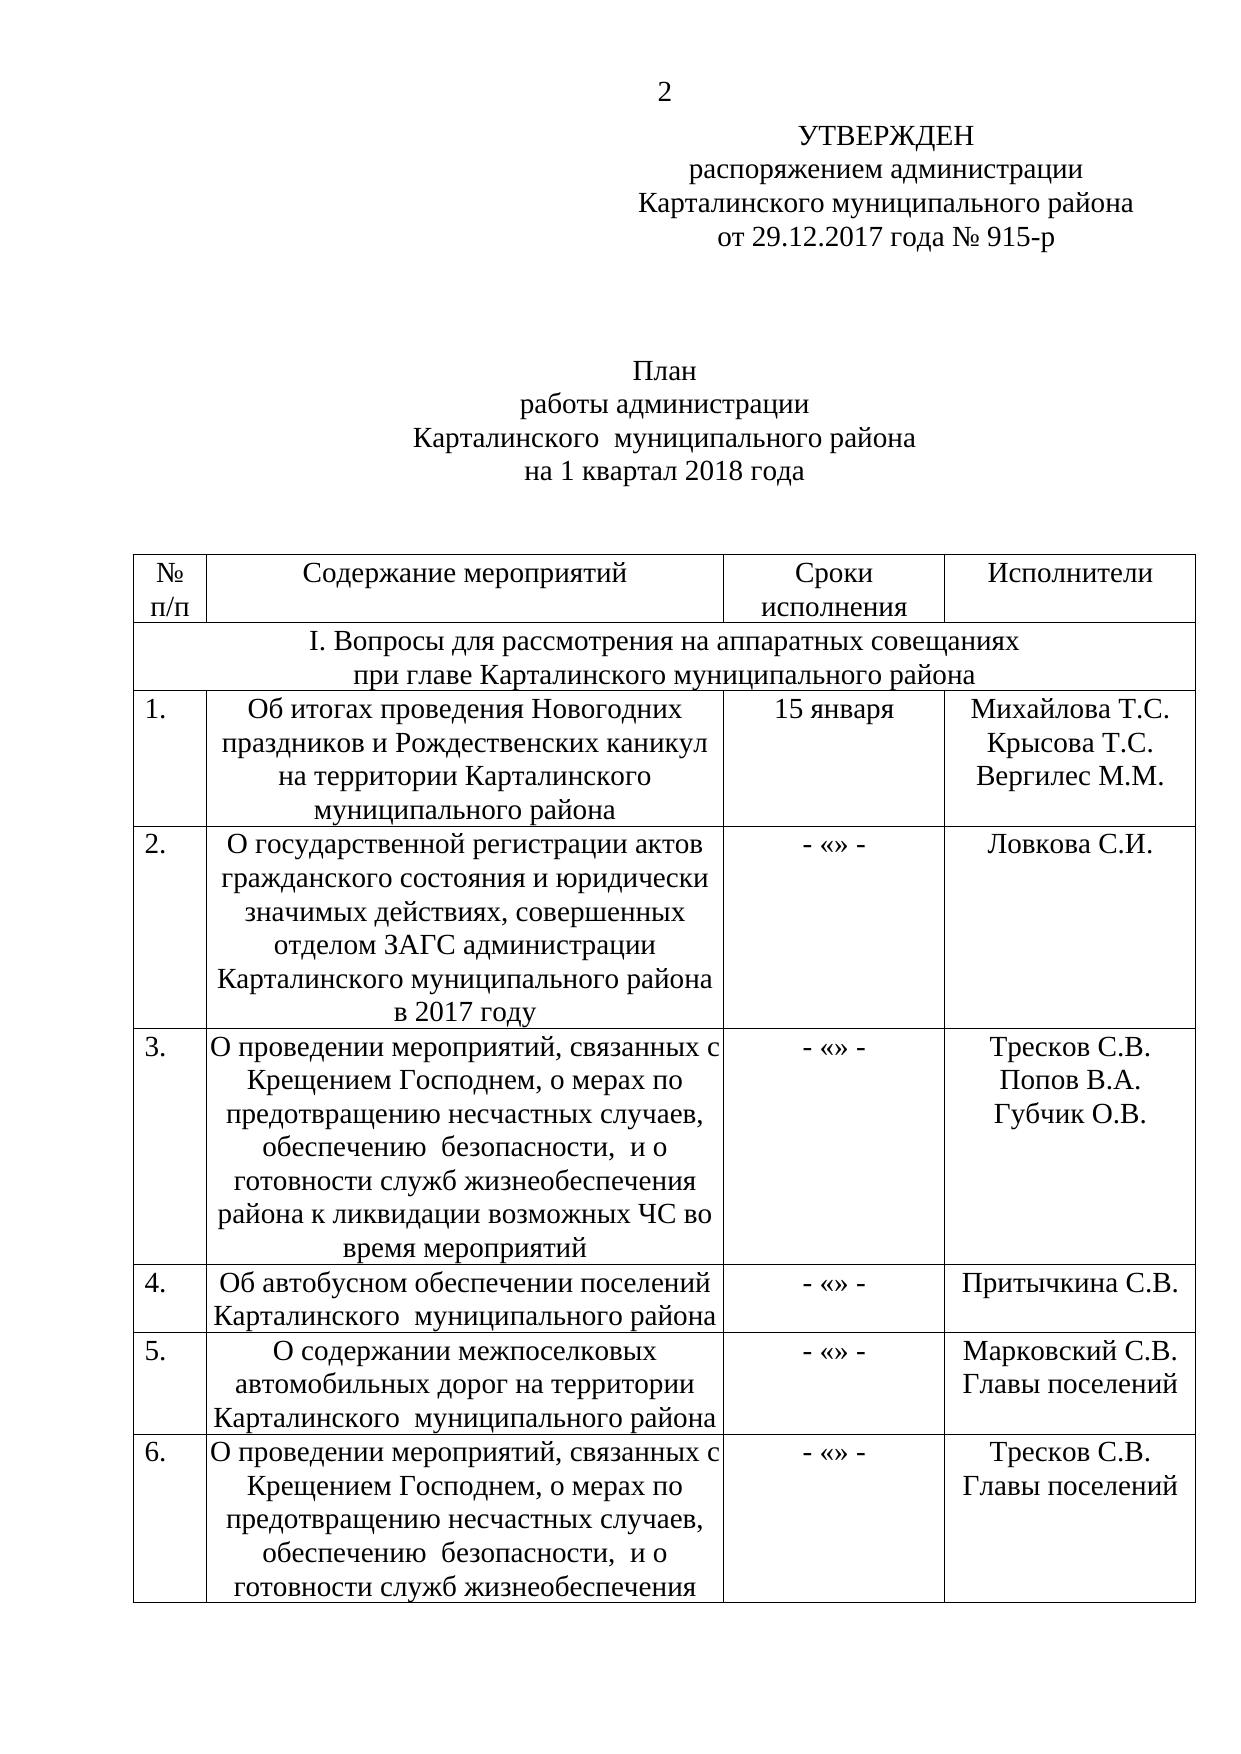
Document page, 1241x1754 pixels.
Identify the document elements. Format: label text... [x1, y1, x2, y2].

table_cell Ловкова С.И. [945, 827, 1195, 1028]
table_cell Марковский С.В. Главы поселений [945, 1333, 1195, 1433]
table_cell [134, 1029, 206, 1264]
table_header № п/п [134, 555, 206, 622]
text работы администрации [177, 386, 1152, 420]
text от 29.12.2017 года № 915-р [620, 219, 1152, 252]
table_cell Михайлова Т.С. Крысова Т.С. Вергилес М.М. [945, 691, 1195, 826]
table_cell - «» - [724, 1265, 944, 1332]
text Карталинского муниципального района [620, 185, 1152, 219]
table_cell - «» - [724, 1435, 944, 1602]
table_header Содержание мероприятий [207, 555, 723, 622]
table_cell О содержании межпоселковых автомобильных дорог на территории Карталинского муниципального района [207, 1333, 723, 1433]
table_cell 15 января [724, 691, 944, 826]
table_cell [945, 1435, 1195, 1602]
table_cell О государственной регистрации актов гражданского состояния и юридически значимых действиях, совершенных отделом ЗАГС администрации Карталинского муниципального района в 2017 году [207, 827, 723, 1028]
table_cell Об итогах проведения Новогодних праздников и Рождественских каникул на территории Карталинского муниципального района [207, 691, 723, 826]
table_cell - «» - [724, 1333, 944, 1433]
table_cell [134, 1265, 206, 1332]
table_cell - «» - [724, 1029, 944, 1264]
table_cell [134, 827, 206, 1028]
table_cell Тресков С.В. Попов В.А. Губчик О.В. [945, 1029, 1195, 1264]
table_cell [207, 1435, 723, 1602]
text План [177, 353, 1152, 386]
text Карталинского муниципального района [177, 420, 1152, 453]
table_header Сроки исполнения [724, 555, 944, 622]
text распоряжением администрации [620, 152, 1152, 185]
text УТВЕРЖДЕН [620, 118, 1152, 152]
table_cell Притычкина С.В. [945, 1265, 1195, 1332]
table_cell - «» - [724, 827, 944, 1028]
table_cell Об автобусном обеспечении поселений Карталинского муниципального района [207, 1265, 723, 1332]
text на 1 квартал 2018 года [177, 453, 1152, 487]
table_cell I. Вопросы для рассмотрения на аппаратных совещаниях при главе Карталинского муниципального района [134, 623, 1195, 690]
table_cell [134, 1333, 206, 1433]
table_header Исполнители [945, 555, 1195, 622]
table_cell [134, 1435, 206, 1602]
table_cell [134, 691, 206, 826]
